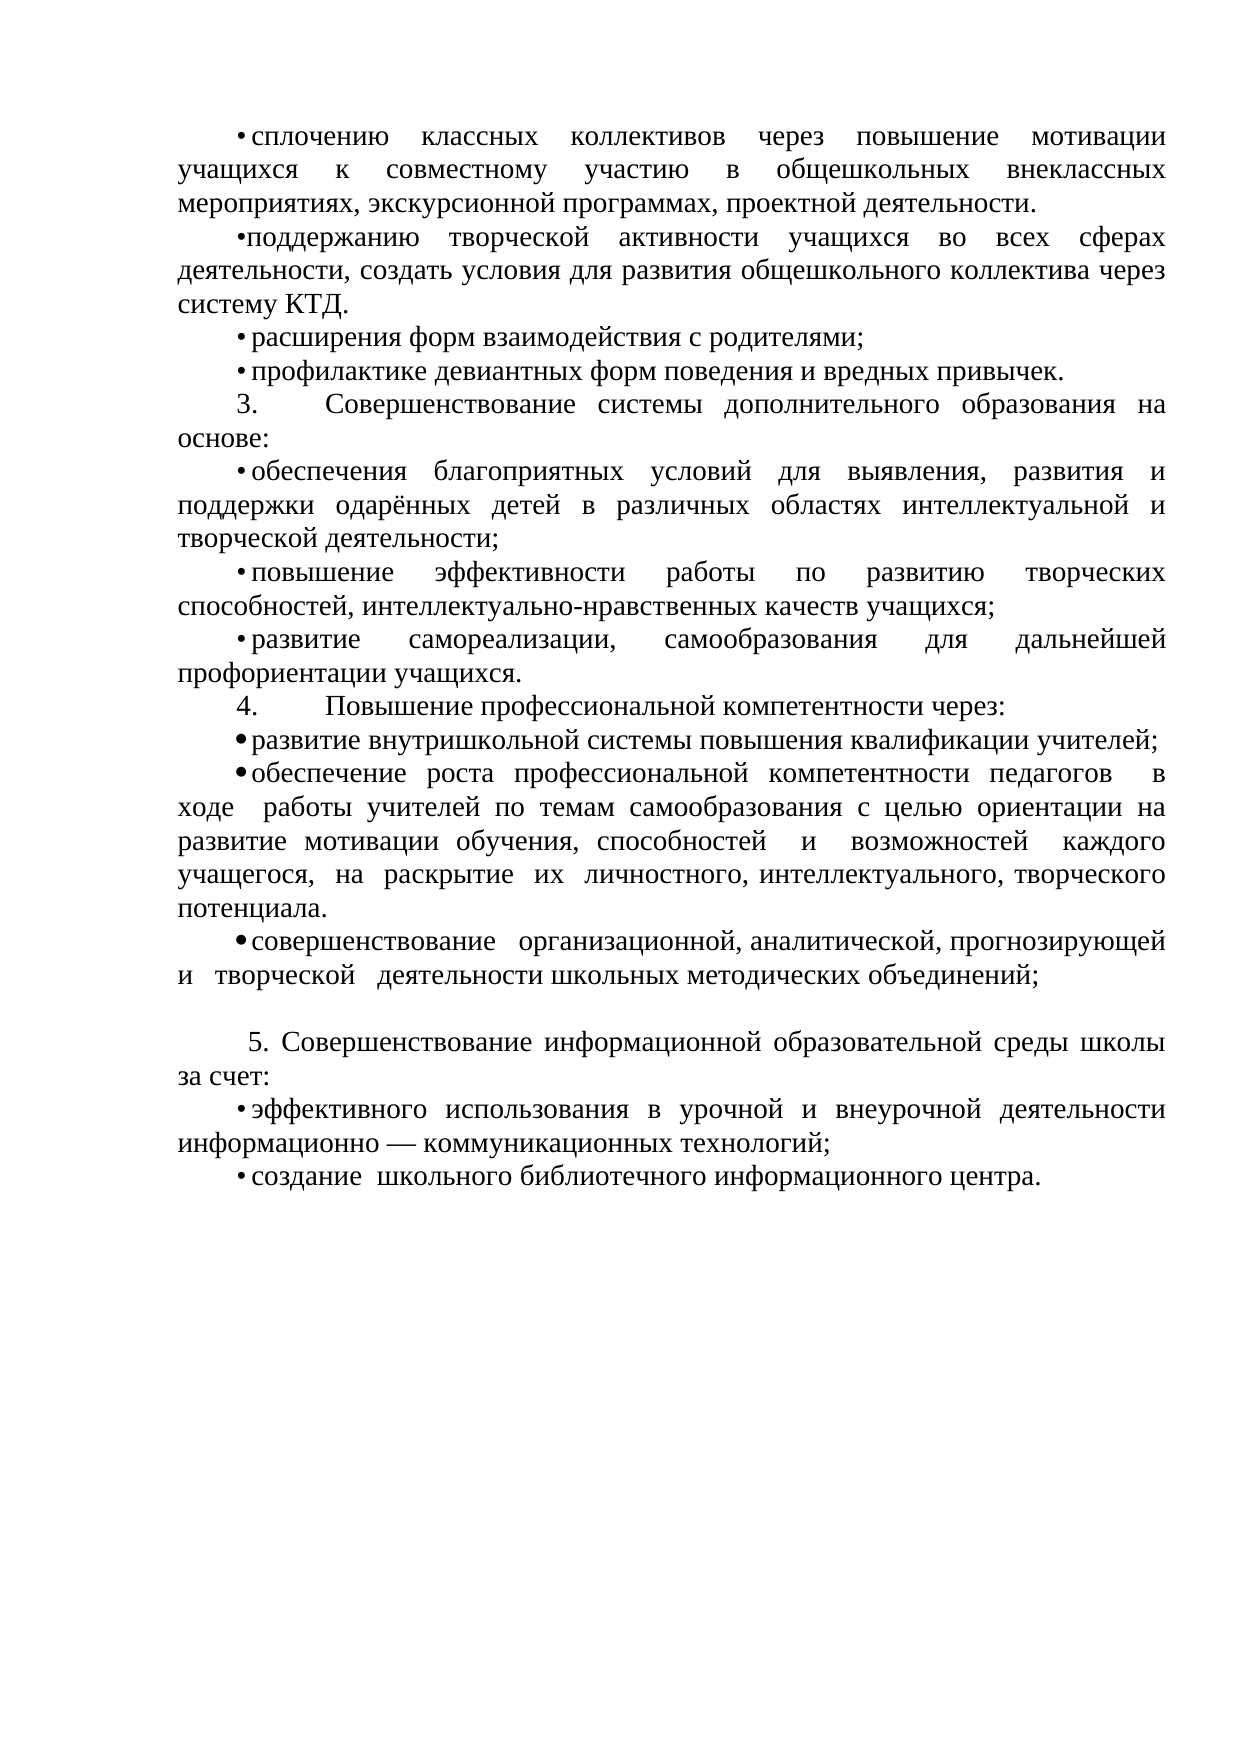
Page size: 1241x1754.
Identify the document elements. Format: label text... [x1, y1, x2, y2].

list обеспечение роста профессиональной компетентности педагогов в ходе работы учителей по темам самообразования с целью ориентации на развитие мотивации обучения, способностей и возможностей каждого учащегося, на раскрытие их личностного, интеллектуального, творческого потенциала. [177, 756, 1167, 923]
text 3. Совершенствование системы дополнительного образования на основе: [177, 386, 1167, 453]
text • создание школьного библиотечного информационного центра. [177, 1158, 1167, 1192]
list развитие внутришкольной системы повышения квалификации учителей; [177, 722, 1167, 756]
text • расширения форм взаимодействия с родителями; [177, 319, 1167, 353]
text 5. Совершенствование информационной образовательной среды школы за счет: [177, 1024, 1167, 1091]
text • развитие самореализации, самообразования для дальнейшей профориентации учащихся. [177, 621, 1167, 688]
text • эффективного использования в урочной и внеурочной деятельности информационно — коммуникационных технологий; [177, 1091, 1167, 1158]
text • повышение эффективности работы по развитию творческих способностей, интеллектуально-нравственных качеств учащихся; [177, 554, 1167, 621]
text • обеспечения благоприятных условий для выявления, развития и поддержки одарённых детей в различных областях интеллектуальной и творческой деятельности; [177, 453, 1167, 554]
text • сплочению классных коллективов через повышение мотивации учащихся к совместному участию в общешкольных внеклассных мероприятиях, экскурсионной программах, проектной деятельности. [177, 118, 1167, 219]
list совершенствование организационной, аналитической, прогнозирующей и творческой деятельности школьных методических объединений; [177, 923, 1167, 991]
text •поддержанию творческой активности учащихся во всех сферах деятельности, создать условия для развития общешкольного коллектива через систему КТД. [177, 219, 1167, 319]
text 4. Повышение профессиональной компетентности через: [177, 688, 1167, 722]
text • профилактике девиантных форм поведения и вредных привычек. [177, 353, 1167, 386]
